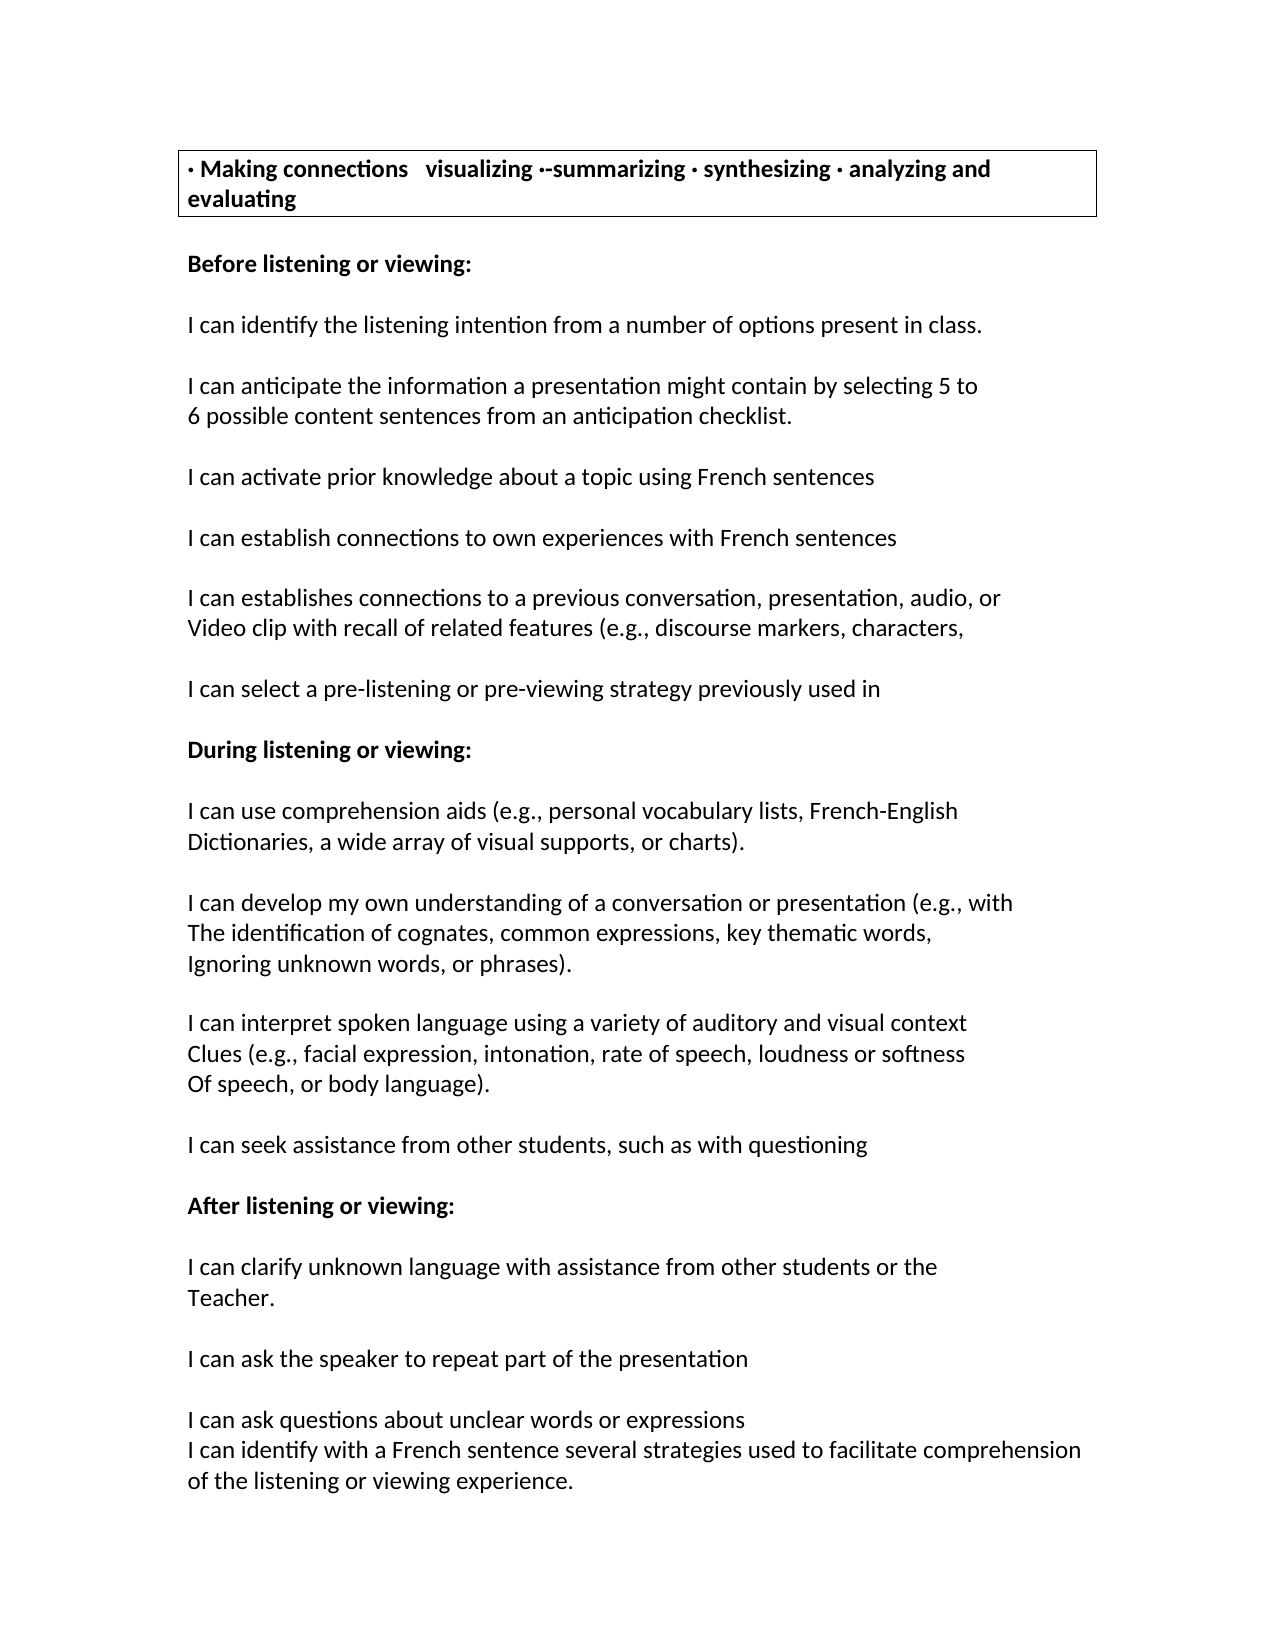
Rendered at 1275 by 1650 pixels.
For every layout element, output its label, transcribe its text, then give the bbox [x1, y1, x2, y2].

text I can develop my own understanding of a conversation or presentation (e.g., with [187, 887, 1087, 917]
text After listening or viewing: [187, 1190, 1087, 1221]
text Of speech, or body language). [187, 1068, 1087, 1099]
text I can ask the speaker to repeat part of the presentation [187, 1343, 1087, 1373]
text Dictionaries, a wide array of visual supports, or charts). [187, 826, 1087, 856]
text I can use comprehension aids (e.g., personal vocabulary lists, French-English [187, 795, 1087, 826]
text · Making connections visualizing ·-summarizing · synthesizing · analyzing and evaluating [179, 151, 1096, 216]
text I can identify the listening intention from a number of options present in class. [187, 309, 1087, 339]
text Clues (e.g., facial expression, intonation, rate of speech, loudness or softness [187, 1038, 1087, 1068]
text I can establish connections to own experiences with French sentences [187, 522, 1087, 553]
text Ignoring unknown words, or phrases). [187, 948, 1087, 978]
text I can seek assistance from other students, such as with questioning [187, 1129, 1087, 1160]
text I can clarify unknown language with assistance from other students or the [187, 1251, 1087, 1282]
text I can identify with a French sentence several strategies used to facilitate comprehension of the listening or viewing experience. [187, 1434, 1087, 1496]
text I can anticipate the information a presentation might contain by selecting 5 to [187, 370, 1087, 400]
text I can establishes connections to a previous conversation, presentation, audio, or [187, 582, 1087, 612]
text Teacher. [187, 1282, 1087, 1312]
text I can interpret spoken language using a variety of auditory and visual context [187, 1007, 1087, 1038]
text I can ask questions about unclear words or expressions [187, 1404, 1087, 1434]
text 6 possible content sentences from an anticipation checklist. [187, 400, 1087, 431]
text The identification of cognates, common expressions, key thematic words, [187, 917, 1087, 948]
text During listening or viewing: [187, 734, 1087, 765]
text Before listening or viewing: [187, 248, 1087, 278]
text Video clip with recall of related features (e.g., discourse markers, characters, [187, 612, 1087, 643]
text I can activate prior knowledge about a topic using French sentences [187, 461, 1087, 492]
text I can select a pre-listening or pre-viewing strategy previously used in [187, 673, 1087, 704]
